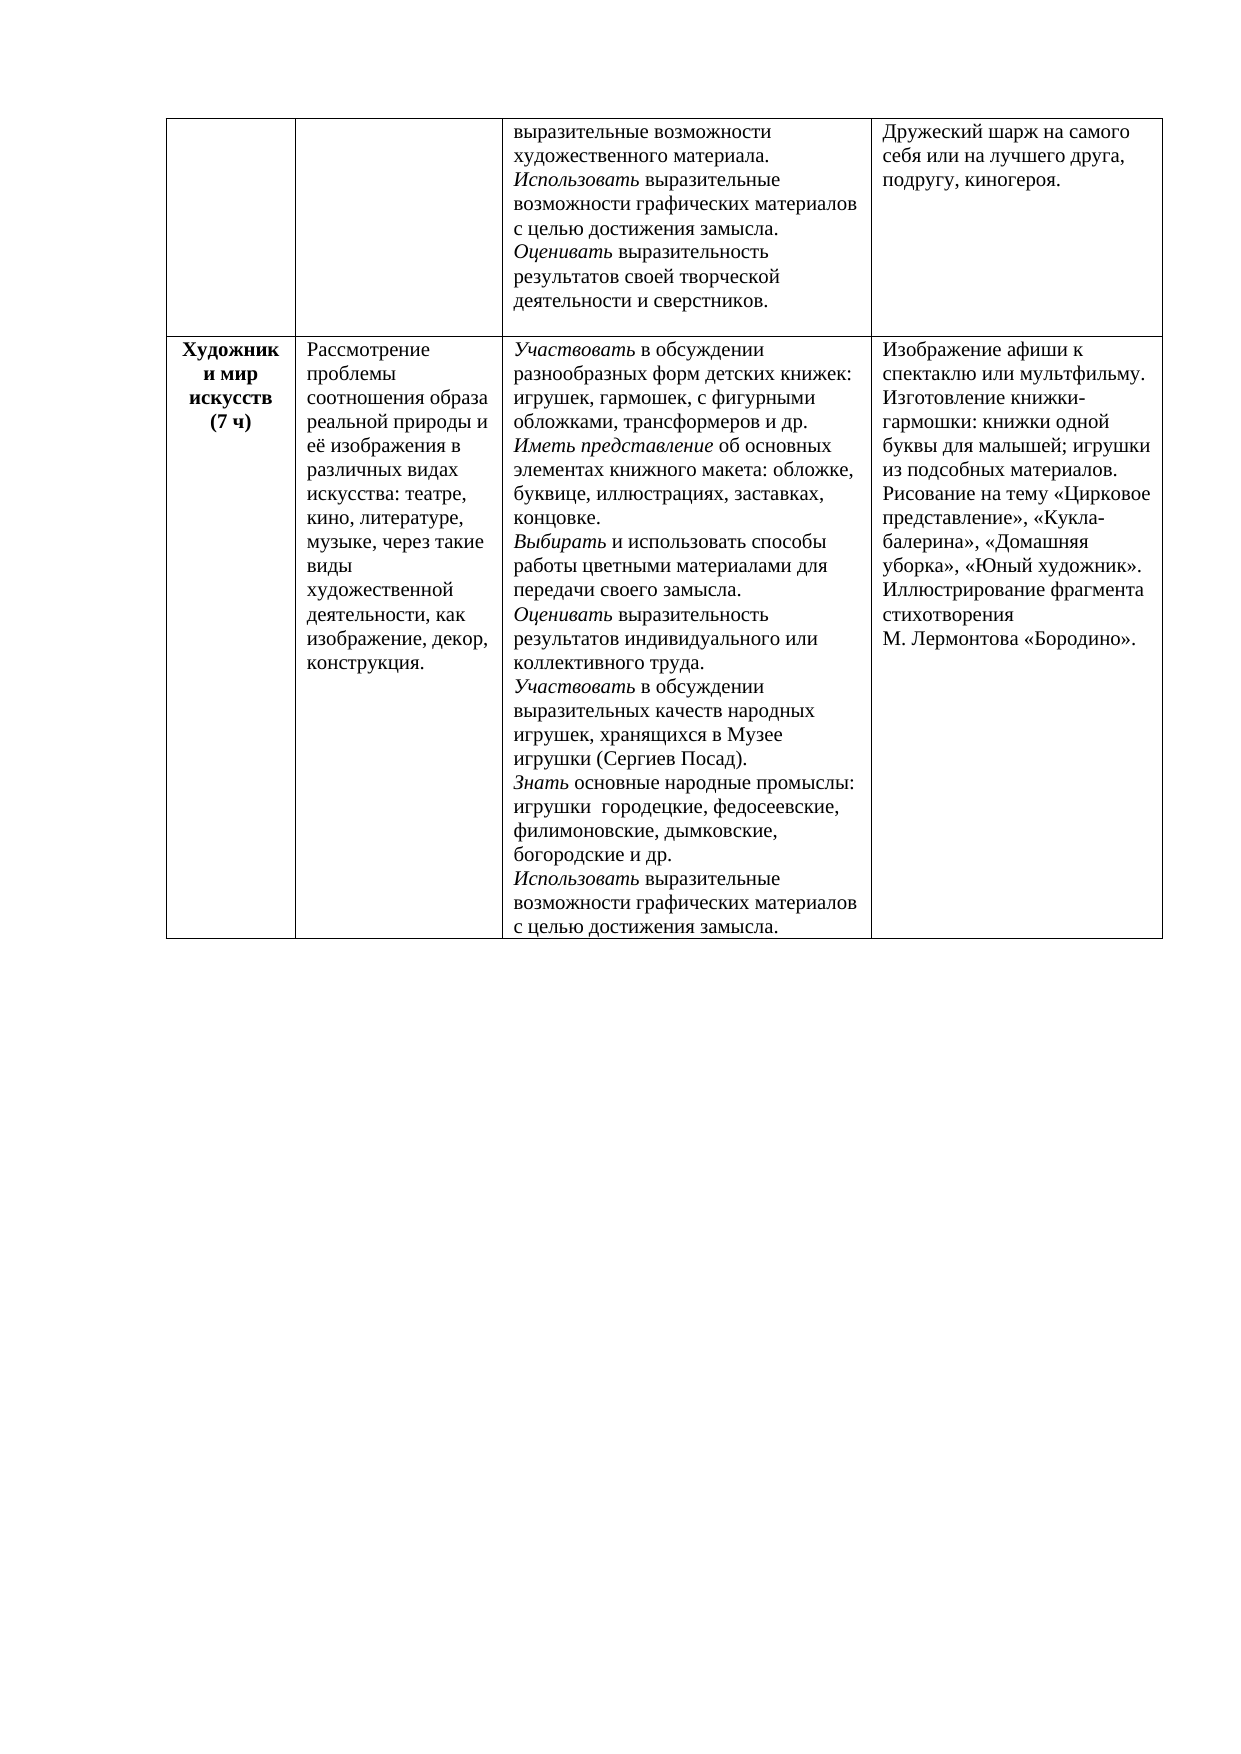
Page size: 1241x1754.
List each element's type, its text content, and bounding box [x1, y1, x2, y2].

table_cell Художник и мир искусств (7 ч) [167, 337, 295, 938]
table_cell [503, 119, 871, 336]
table_cell Изображение афиши к спектаклю или мультфильму. Изготовление книжки-гармошки: книжки одной буквы для малышей; игрушки из подсобных материалов. Рисование на тему «Цирковое представление», «Кукла-балерина», «Домашняя уборка», «Юный художник». Иллюстрирование фрагмента стихотворения М. Лермонтова «Бородино». [872, 337, 1162, 938]
table_cell Рассмотрение проблемы соотношения образа реальной природы и её изображения в различных видах искусства: театре, кино, литературе, музыке, через такие виды художественной деятельности, как изображение, декор, конструкция. [296, 337, 502, 938]
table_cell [167, 119, 295, 336]
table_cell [296, 119, 502, 336]
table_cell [872, 119, 1162, 336]
table_cell Участвовать в обсуждении разнообразных форм детских книжек: игрушек, гармошек, с фигурными обложками, трансформеров и др. Иметь представление об основных элементах книжного макета: обложке, буквице, иллюстрациях, заставках, концовке. Выбирать и использовать способы работы цветными материалами для передачи своего замысла. Оценивать выразительность результатов индивидуального или коллективного труда. Участвовать в обсуждении выразительных качеств народных игрушек, хранящихся в Музее игрушки (Сергиев Посад). Знать основные народные промыслы: игрушки городецкие, федосеевские, филимоновские, дымковские, богородские и др. Использовать выразительные возможности графических материалов с целью достижения замысла. [503, 337, 871, 938]
